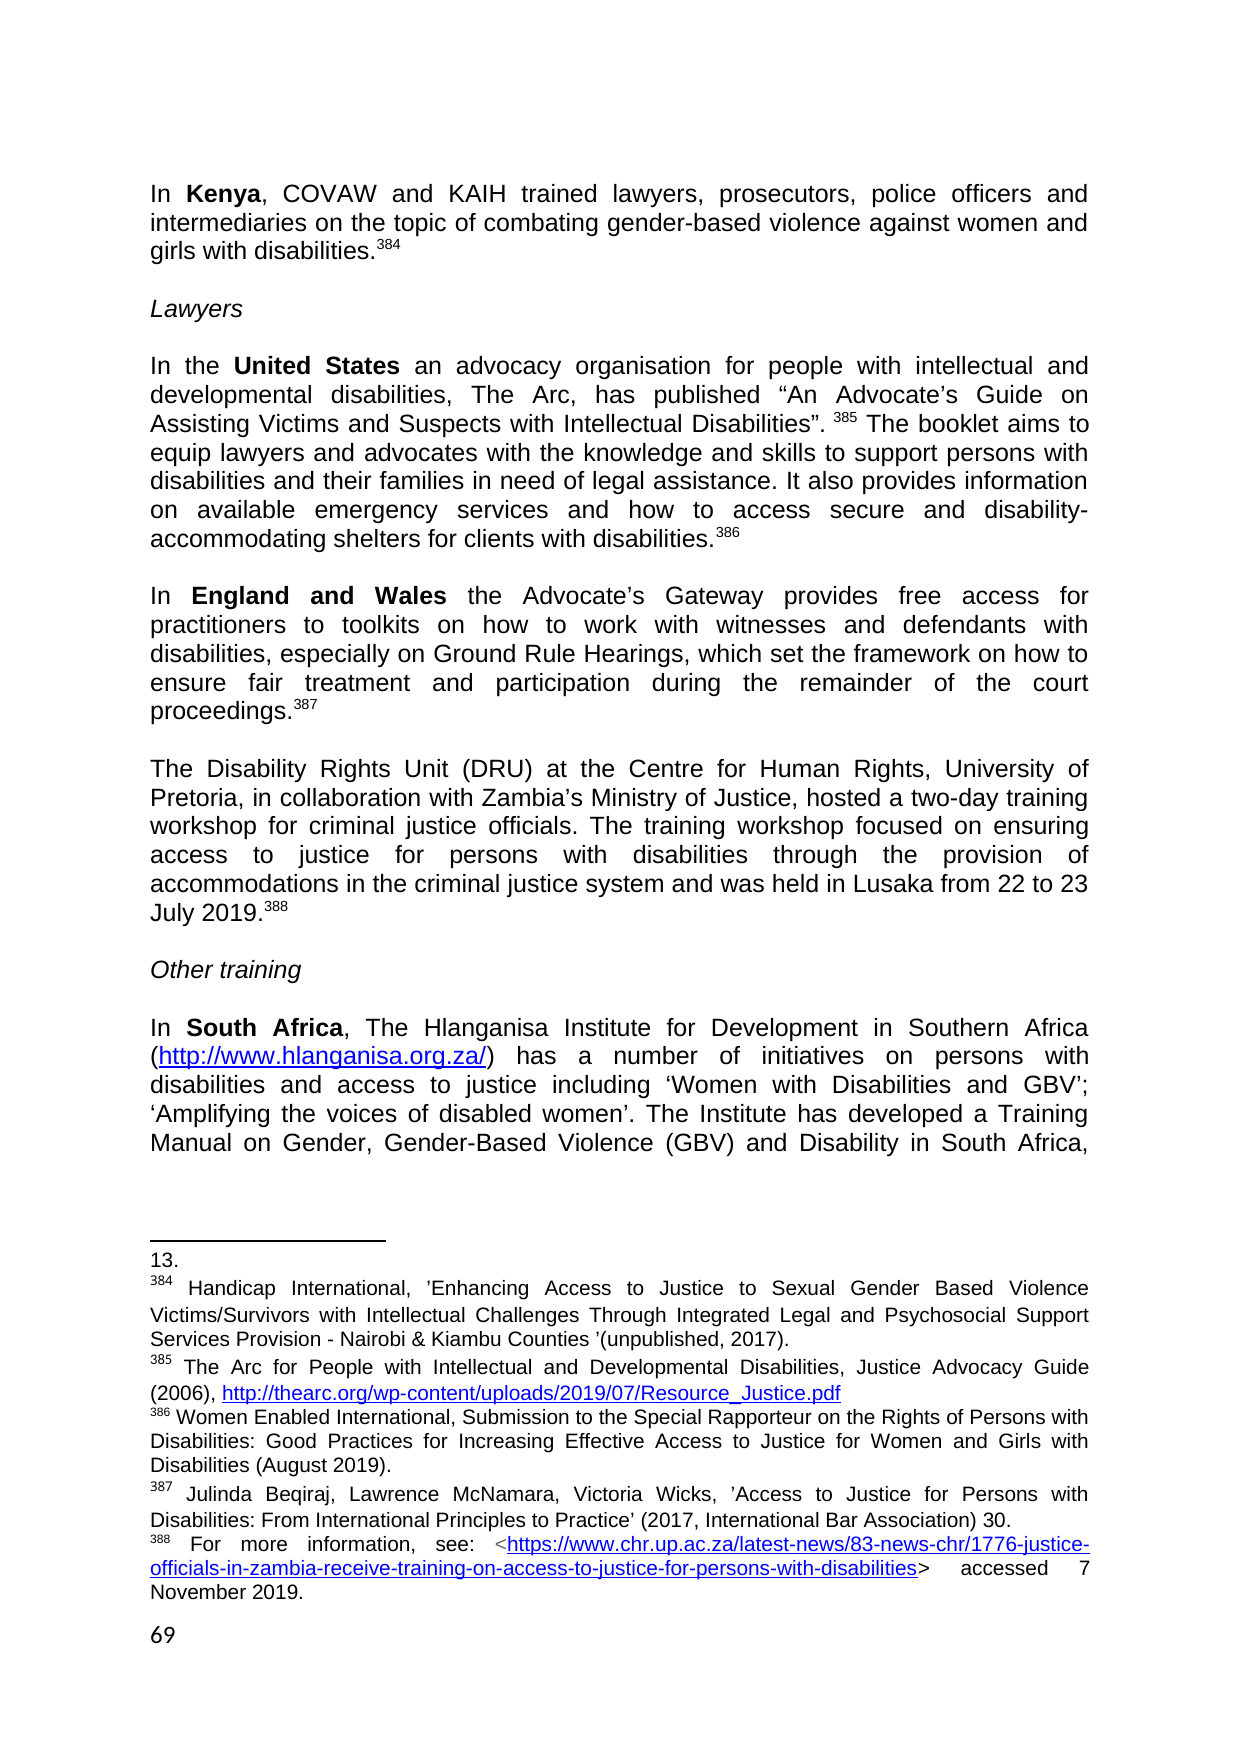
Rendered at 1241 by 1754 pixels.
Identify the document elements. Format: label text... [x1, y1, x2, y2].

text Lawyers [150, 294, 1090, 322]
text Other training [150, 955, 1090, 984]
text The Disability Rights Unit (DRU) at the Centre for Human Rights, University of Pretoria, in collaboration with Zambia’s Ministry of Justice, hosted a two-day training workshop for criminal justice officials. The training workshop focused on ensuring access to justice for persons with disabilities through the provision of accommodations in the criminal justice system and was held in Lusaka from 22 to 23 July 2019. [150, 897, 1090, 926]
text In Kenya, COVAW and KAIH trained lawyers, prosecutors, police officers and intermediaries on the topic of combating gender-based violence against women and girls with disabilities. [150, 179, 1090, 265]
text In the United States an advocacy organisation for people with intellectual and developmental disabilities, The Arc, has published “An Advocate’s Guide on Assisting Victims and Suspects with Intellectual Disabilities”. The booklet aims to equip lawyers and advocates with the knowledge and skills to support persons with disabilities and their families in need of legal assistance. It also provides information on available emergency services and how to access secure and disability-accommodating shelters for clients with disabilities. [150, 351, 1090, 552]
text In South Africa, The Hlanganisa Institute for Development in Southern Africa (http://www.hlanganisa.org.za/) has a number of initiatives on persons with disabilities and access to justice including ‘Women with Disabilities and GBV’; ‘Amplifying the voices of disabled women’. The Institute has developed a Training Manual on Gender, Gender-Based Violence (GBV) and Disability in South Africa, which includes a module on “Access to Justice for Women and Girls With Disabilities.” [150, 1012, 1090, 1156]
text In England and Wales the Advocate’s Gateway provides free access for practitioners to toolkits on how to work with witnesses and defendants with disabilities, especially on Ground Rule Hearings, which set the framework on how to ensure fair treatment and participation during the remainder of the court proceedings. [150, 581, 1090, 725]
